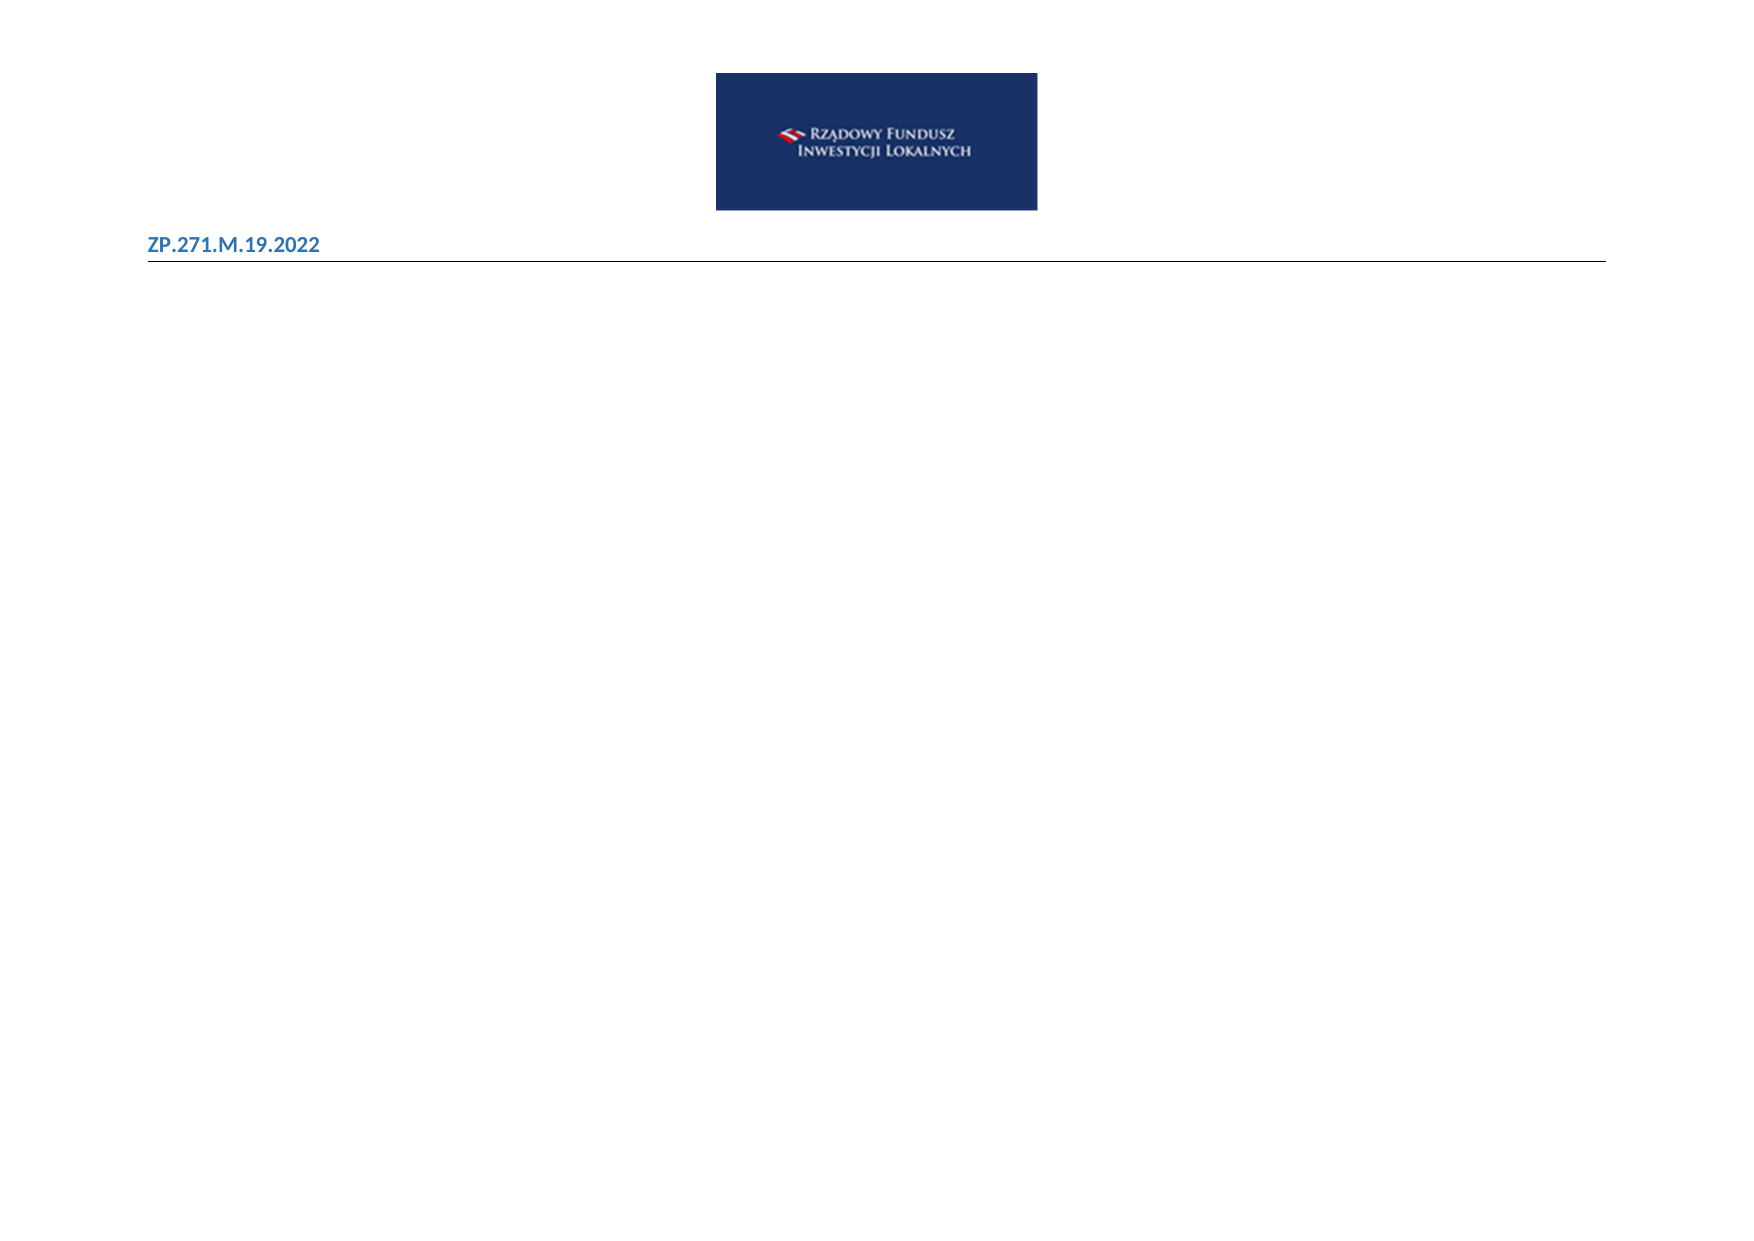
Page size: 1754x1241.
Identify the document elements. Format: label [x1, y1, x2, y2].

picture [716, 73, 1038, 212]
